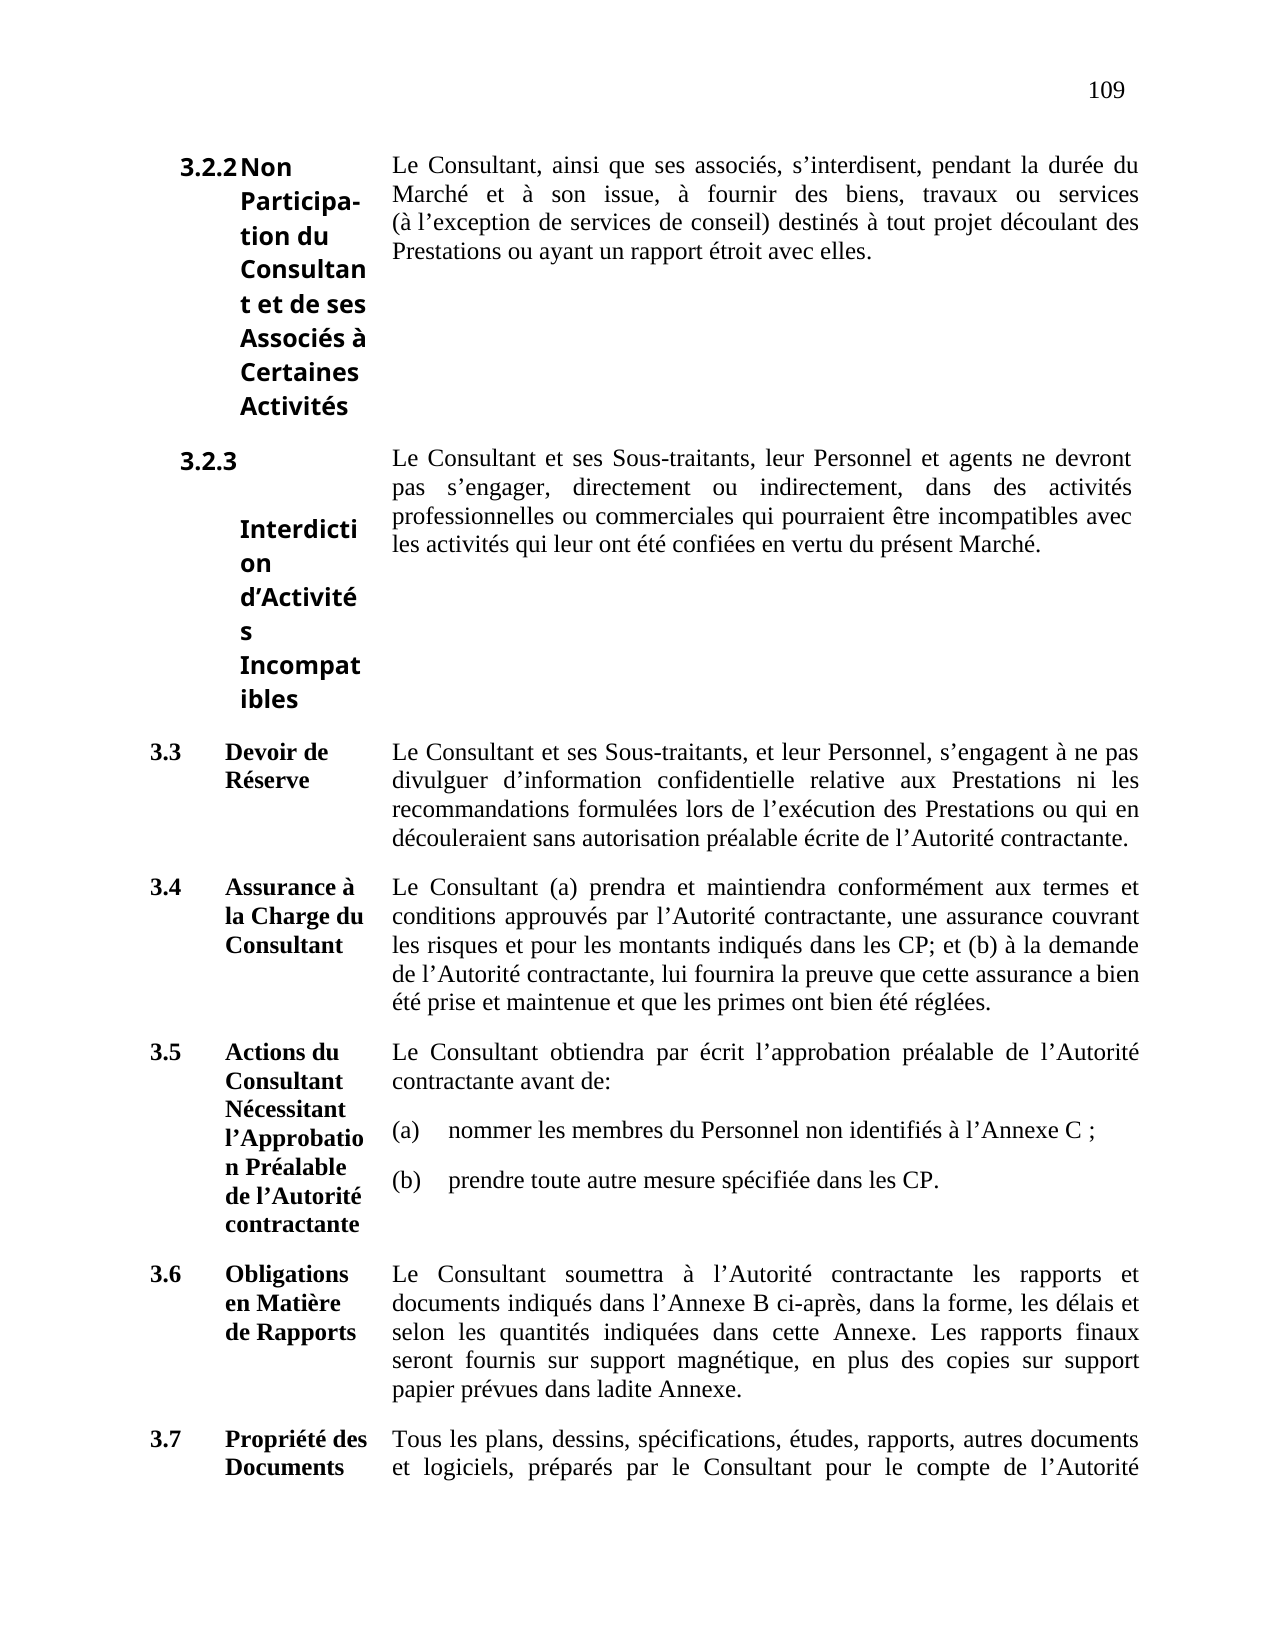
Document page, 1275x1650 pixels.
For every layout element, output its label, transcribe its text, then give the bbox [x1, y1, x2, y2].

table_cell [381, 1424, 1144, 1481]
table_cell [139, 1424, 381, 1481]
table_cell 3.4 Assurance à la Charge du Consultant [139, 873, 381, 1037]
table_cell Le Consultant soumettra à l’Autorité contractante les rapports et documents indiqués dans l’Annexe B ci-après, dans la forme, les délais et selon les quantités indiquées dans cette Annexe. Les rapports finaux seront fournis sur support magnétique, en plus des copies sur support papier prévues dans ladite Annexe. [381, 1259, 1144, 1424]
table_cell 3.6 Obligations en Matière de Rapports [139, 1259, 381, 1424]
table_cell 3.2.2 Non Participation du Consultant et de ses Associés à Certaines Activités [139, 150, 381, 443]
table_cell 3.5 Actions du Consultant Nécessitant l’Approbation Préalable de l’Autorité contractante [139, 1037, 381, 1259]
table_cell 3.3 Devoir de Réserve [139, 737, 381, 872]
table_cell Le Consultant, ainsi que ses associés, s’interdisent, pendant la durée du Marché et à son issue, à fournir des biens, travaux ou services (à l’exception de services de conseil) destinés à tout projet découlant des Prestations ou ayant un rapport étroit avec elles. [381, 150, 1144, 443]
table_cell Le Consultant et ses Sous-traitants, leur Personnel et agents ne devront pas s’engager, directement ou indirectement, dans des activités professionnelles ou commerciales qui pourraient être incompatibles avec les activités qui leur ont été confiées en vertu du présent Marché. [381, 443, 1144, 737]
table_cell Le Consultant (a) prendra et maintiendra conformément aux termes et conditions approuvés par l’Autorité contractante, une assurance couvrant les risques et pour les montants indiqués dans les CP; et (b) à la demande de l’Autorité contractante, lui fournira la preuve que cette assurance a bien été prise et maintenue et que les primes ont bien été réglées. [381, 873, 1144, 1037]
table_cell Le Consultant et ses Sous-traitants, et leur Personnel, s’engagent à ne pas divulguer d’information confidentielle relative aux Prestations ni les recommandations formulées lors de l’exécution des Prestations ou qui en découleraient sans autorisation préalable écrite de l’Autorité contractante. [381, 737, 1144, 872]
table_cell Le Consultant obtiendra par écrit l’approbation préalable de l’Autorité contractante avant de: (a) nommer les membres du Personnel non identifiés à l’Annexe C ; (b) prendre toute autre mesure spécifiée dans les CP. [381, 1037, 1144, 1259]
table_cell 3.2.3 Interdiction d’Activités Incompatibles [139, 443, 381, 737]
